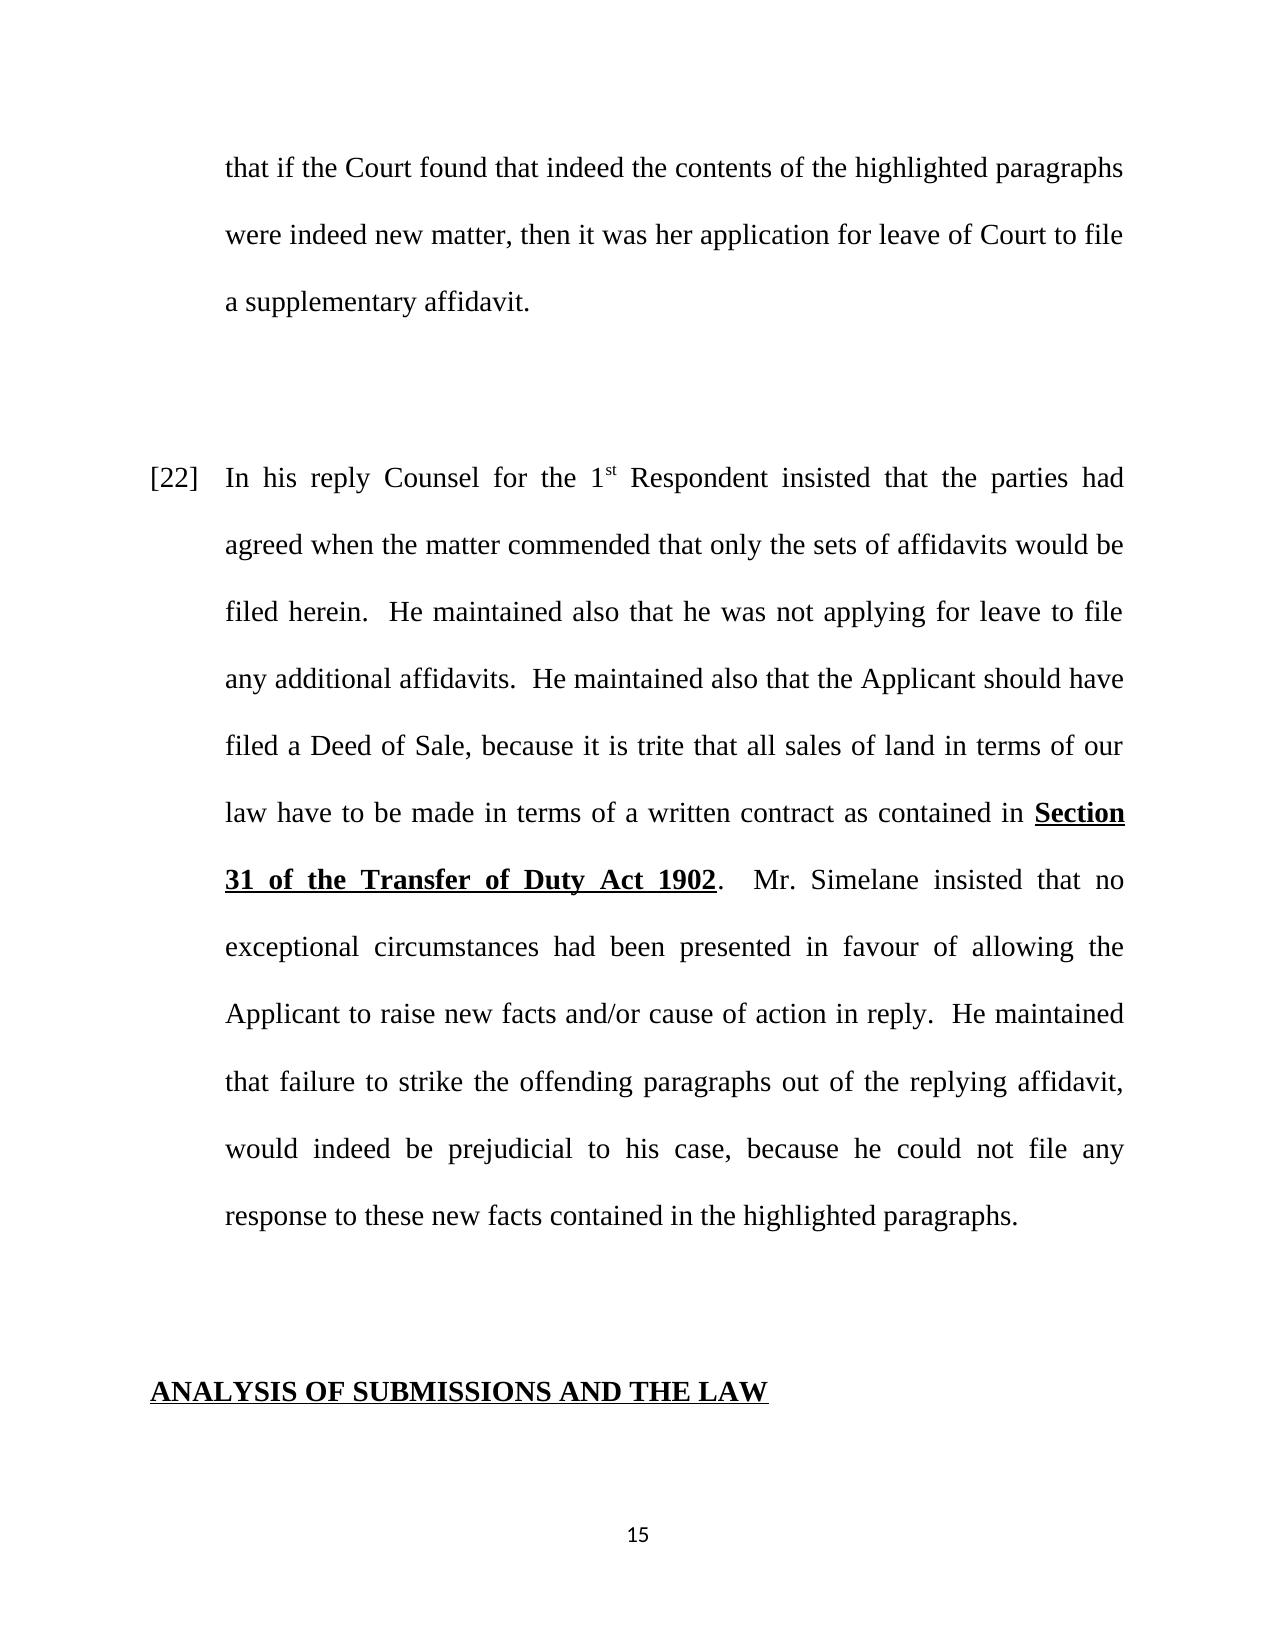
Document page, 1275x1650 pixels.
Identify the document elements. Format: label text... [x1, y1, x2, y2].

text ANALYSIS OF SUBMISSIONS AND THE LAW [150, 1374, 1125, 1407]
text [150, 150, 1125, 318]
text [22] In his reply Counsel for the 1st Respondent insisted that the parties had agreed when the matter commended that only the sets of affidavits would be filed herein. He maintained also that he was not applying for leave to file any additional affidavits. He maintained also that the Applicant should have filed a Deed of Sale, because it is trite that all sales of land in terms of our law have to be made in terms of a written contract as contained in Section 31 of the Transfer of Duty Act 1902. Mr. Simelane insisted that no exceptional circumstances had been presented in favour of allowing the Applicant to raise new facts and/or cause of action in reply. He maintained that failure to strike the offending paragraphs out of the replying affidavit, would indeed be prejudicial to his case, because he could not file any response to these new facts contained in the highlighted paragraphs. [150, 460, 1125, 1231]
